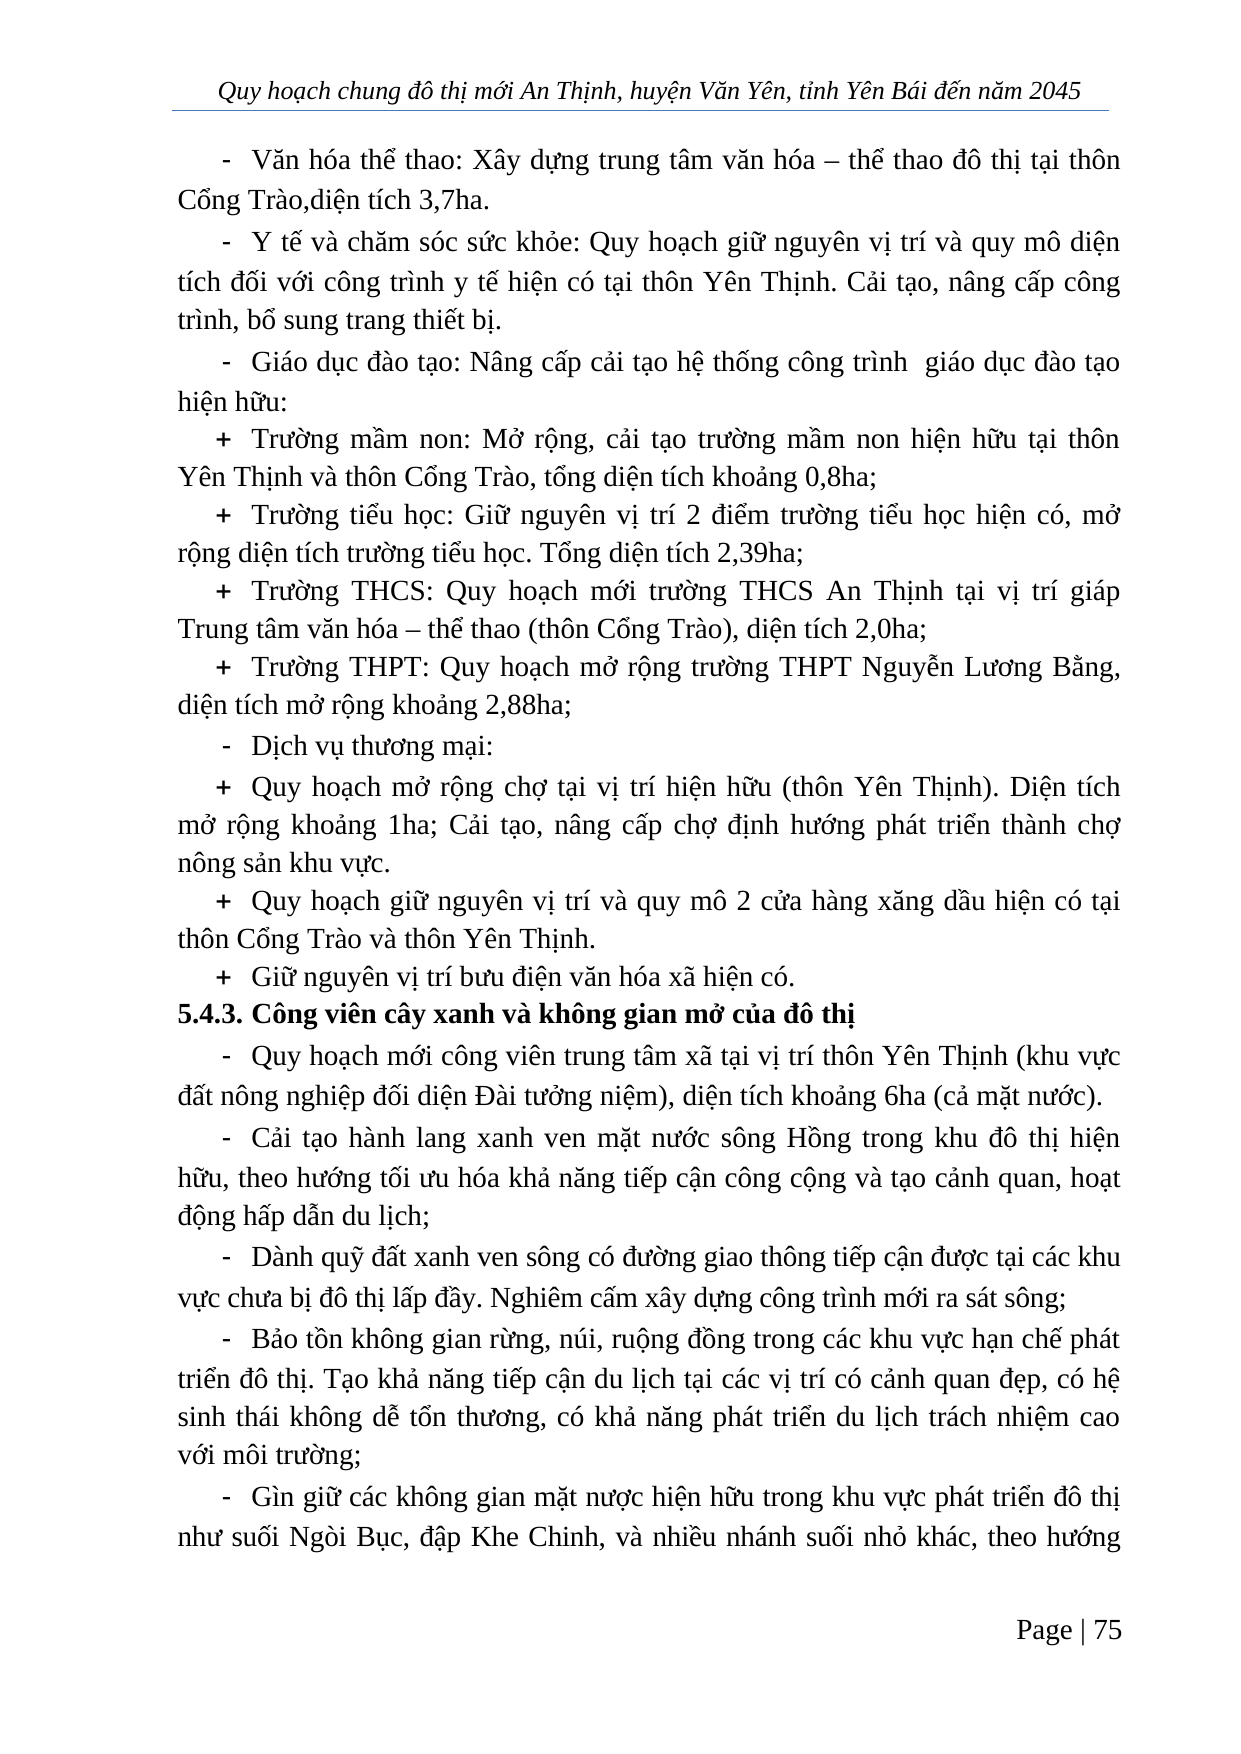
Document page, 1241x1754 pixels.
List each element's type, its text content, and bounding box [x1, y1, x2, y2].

list Trường THCS: Quy hoạch mới trường THCS An Thịnh tại vị trí giáp Trung tâm văn hóa – thể thao (thôn Cổng Trào), diện tích 2,0ha; [177, 573, 1122, 644]
list Y tế và chăm sóc sức khỏe: Quy hoạch giữ nguyên vị trí và quy mô diện tích đối với công trình y tế hiện có tại thôn Yên Thịnh. Cải tạo, nâng cấp công trình, bổ sung trang thiết bị. [177, 220, 1122, 336]
list Bảo tồn không gian rừng, núi, ruộng đồng trong các khu vực hạn chế phát triển đô thị. Tạo khả năng tiếp cận du lịch tại các vị trí có cảnh quan đẹp, có hệ sinh thái không dễ tổn thương, có khả năng phát triển du lịch trách nhiệm cao với môi trường; [177, 1317, 1122, 1471]
list Quy hoạch giữ nguyên vị trí và quy mô 2 cửa hàng xăng dầu hiện có tại thôn Cổng Trào và thôn Yên Thịnh. [177, 883, 1122, 954]
list Trường THPT: Quy hoạch mở rộng trường THPT Nguyễn Lương Bằng, diện tích mở rộng khoảng 2,88ha; [177, 649, 1122, 720]
list Văn hóa thể thao: Xây dựng trung tâm văn hóa – thể thao đô thị tại thôn Cổng Trào,diện tích 3,7ha. [177, 138, 1122, 216]
list Công viên cây xanh và không gian mở của đô thị [177, 997, 1122, 1030]
list Quy hoạch mở rộng chợ tại vị trí hiện hữu (thôn Yên Thịnh). Diện tích mở rộng khoảng 1ha; Cải tạo, nâng cấp chợ định hướng phát triển thành chợ nông sản khu vực. [177, 769, 1122, 879]
list Quy hoạch mới công viên trung tâm xã tại vị trí thôn Yên Thịnh (khu vực đất nông nghiệp đối diện Đài tưởng niệm), diện tích khoảng 6ha (cả mặt nước). [177, 1034, 1122, 1112]
list Trường tiểu học: Giữ nguyên vị trí 2 điểm trường tiểu học hiện có, mở rộng diện tích trường tiểu học. Tổng diện tích 2,39ha; [177, 497, 1122, 569]
list Trường mầm non: Mở rộng, cải tạo trường mầm non hiện hữu tại thôn Yên Thịnh và thôn Cổng Trào, tổng diện tích khoảng 0,8ha; [177, 422, 1122, 493]
list Giữ nguyên vị trí bưu điện văn hóa xã hiện có. [177, 959, 1122, 992]
list Cải tạo hành lang xanh ven mặt nước sông Hồng trong khu đô thị hiện hữu, theo hướng tối ưu hóa khả năng tiếp cận công cộng và tạo cảnh quan, hoạt động hấp dẫn du lịch; [177, 1116, 1122, 1231]
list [177, 1475, 1122, 1552]
list Dịch vụ thương mại: [177, 724, 1122, 764]
list Giáo dục đào tạo: Nâng cấp cải tạo hệ thống công trình giáo dục đào tạo hiện hữu: [177, 340, 1122, 417]
list Dành quỹ đất xanh ven sông có đường giao thông tiếp cận được tại các khu vực chưa bị đô thị lấp đầy. Nghiêm cấm xây dựng công trình mới ra sát sông; [177, 1236, 1122, 1313]
